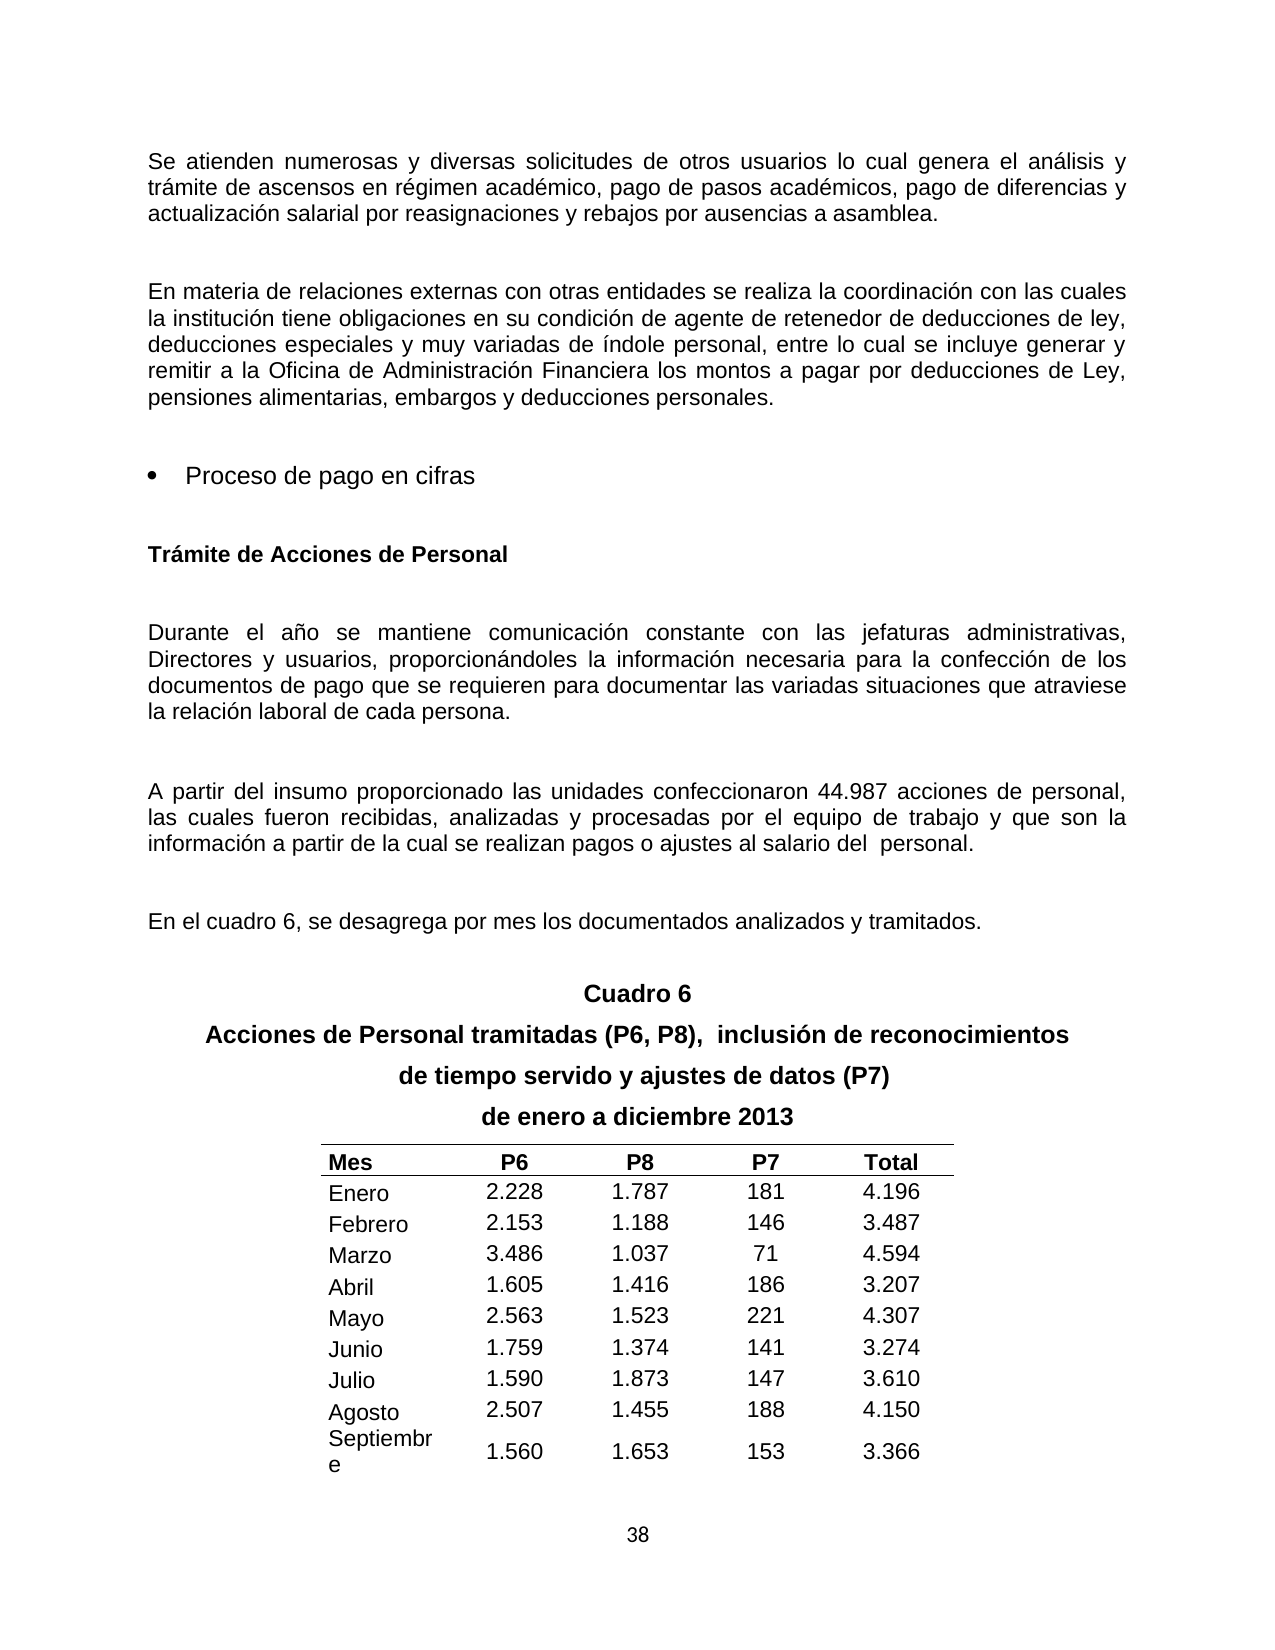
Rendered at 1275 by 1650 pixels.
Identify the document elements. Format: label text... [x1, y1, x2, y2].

table_cell 1.787 [577, 1176, 703, 1206]
table_cell Junio [321, 1331, 452, 1362]
table_cell 153 [703, 1425, 828, 1477]
table_cell 1.873 [577, 1362, 703, 1393]
table_cell 221 [703, 1300, 828, 1331]
table_header P6 [452, 1145, 577, 1175]
text Se atienden numerosas y diversas solicitudes de otros usuarios lo cual genera el análisis y trámite de ascensos en régimen académico, pago de pasos académicos, pago de diferencias y actualización salarial por reasignaciones y rebajos por ausencias a asamblea. [148, 148, 1127, 227]
table_cell 2.153 [452, 1206, 577, 1237]
table_cell 3.366 [829, 1425, 954, 1477]
table_cell 3.487 [829, 1206, 954, 1237]
table_cell 188 [703, 1394, 828, 1425]
table_header P7 [703, 1145, 828, 1175]
table_header Total [829, 1145, 954, 1175]
text de enero a diciembre 2013 [148, 1102, 1127, 1131]
table_cell Mayo [321, 1300, 452, 1331]
table_cell 1.605 [452, 1269, 577, 1300]
table_cell 1.037 [577, 1237, 703, 1268]
table_cell 146 [703, 1206, 828, 1237]
table_cell 1.759 [452, 1331, 577, 1362]
table_cell 4.196 [829, 1176, 954, 1206]
text de tiempo servido y ajustes de datos (P7) [148, 1061, 1127, 1090]
table_cell 3.610 [829, 1362, 954, 1393]
table_cell 1.374 [577, 1331, 703, 1362]
text Cuadro 6 [148, 978, 1127, 1007]
table_header Mes [321, 1145, 452, 1175]
table_cell 1.560 [452, 1425, 577, 1477]
text Trámite de Acciones de Personal [148, 541, 1127, 568]
text En materia de relaciones externas con otras entidades se realiza la coordinación con las cuales la institución tiene obligaciones en su condición de agente de retenedor de deducciones de ley, deducciones especiales y muy variadas de índole personal, entre lo cual se incluye generar y remitir a la Oficina de Administración Financiera los montos a pagar por deducciones de Ley, pensiones alimentarias, embargos y deducciones personales. [148, 278, 1127, 410]
table_cell 1.653 [577, 1425, 703, 1477]
table_cell 3.207 [829, 1269, 954, 1300]
table_cell 1.416 [577, 1269, 703, 1300]
table_cell Enero [321, 1176, 452, 1206]
table_cell Abril [321, 1269, 452, 1300]
text A partir del insumo proporcionado las unidades confeccionaron 44.987 acciones de personal, las cuales fueron recibidas, analizadas y procesadas por el equipo de trabajo y que son la información a partir de la cual se realizan pagos o ajustes al salario del personal. [148, 778, 1127, 857]
list Proceso de pago en cifras [148, 461, 1127, 490]
table_cell Septiembre [321, 1425, 452, 1477]
table_cell Febrero [321, 1206, 452, 1237]
table_cell 1.523 [577, 1300, 703, 1331]
table_header P8 [577, 1145, 703, 1175]
table_cell 3.486 [452, 1237, 577, 1268]
table_cell 2.228 [452, 1176, 577, 1206]
table_cell Marzo [321, 1237, 452, 1268]
table_cell 2.563 [452, 1300, 577, 1331]
table_cell 2.507 [452, 1394, 577, 1425]
table_cell 186 [703, 1269, 828, 1300]
table_cell 4.150 [829, 1394, 954, 1425]
table_cell 147 [703, 1362, 828, 1393]
text En el cuadro 6, se desagrega por mes los documentados analizados y tramitados. [148, 908, 1127, 934]
table_cell Agosto [321, 1394, 452, 1425]
table_cell 4.594 [829, 1237, 954, 1268]
text Durante el año se mantiene comunicación constante con las jefaturas administrativas, Directores y usuarios, proporcionándoles la información necesaria para la confección de los documentos de pago que se requieren para documentar las variadas situaciones que atraviese la relación laboral de cada persona. [148, 619, 1127, 724]
table_cell 71 [703, 1237, 828, 1268]
table_cell 1.455 [577, 1394, 703, 1425]
table_cell 4.307 [829, 1300, 954, 1331]
table_cell 181 [703, 1176, 828, 1206]
table_cell 3.274 [829, 1331, 954, 1362]
table_cell 141 [703, 1331, 828, 1362]
text Acciones de Personal tramitadas (P6, P8), inclusión de reconocimientos [148, 1020, 1127, 1048]
table_cell Julio [321, 1362, 452, 1393]
table_cell 1.188 [577, 1206, 703, 1237]
table_cell 1.590 [452, 1362, 577, 1393]
